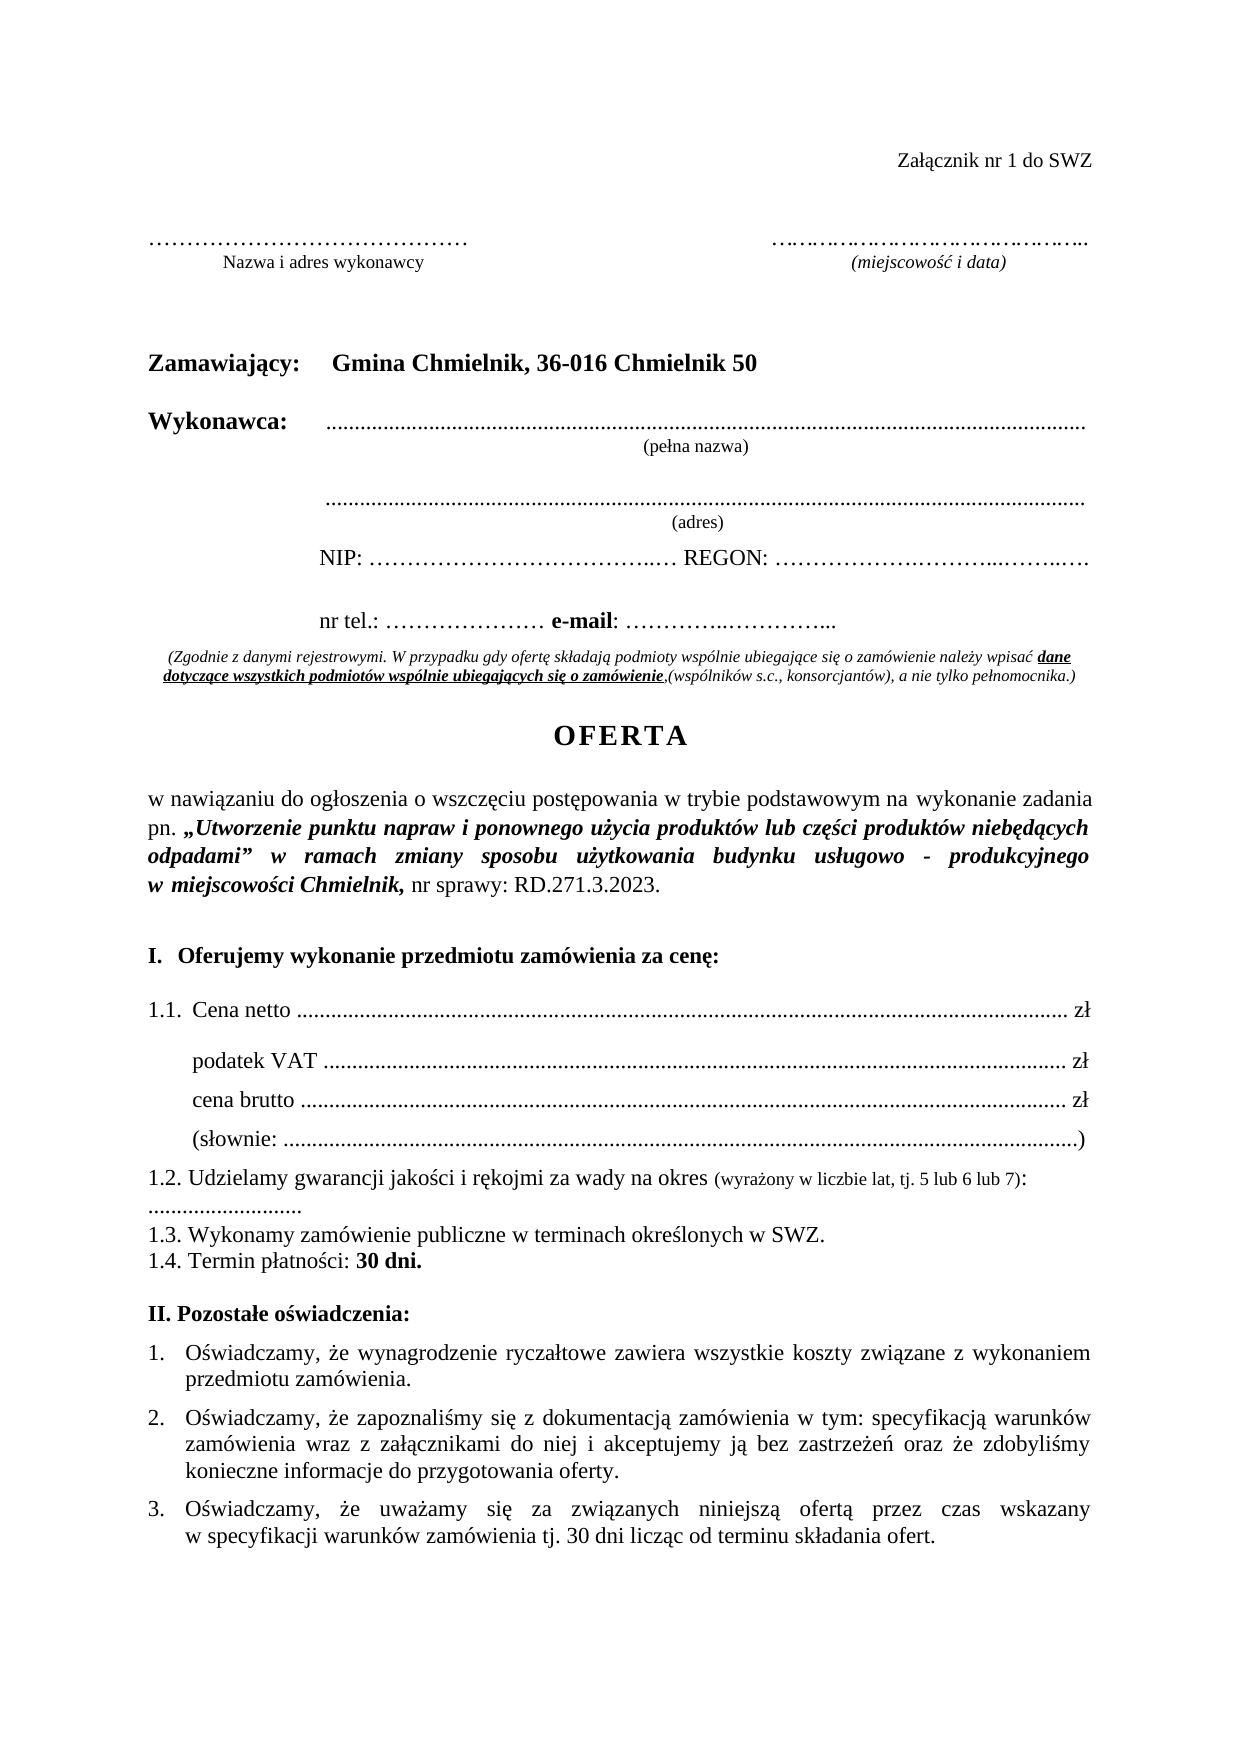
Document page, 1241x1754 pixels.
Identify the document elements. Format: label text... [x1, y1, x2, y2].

text ..................................................................................................................................... [325, 456, 1092, 511]
text (pełna nazwa) [325, 435, 1092, 456]
list OFERTA [148, 718, 1092, 752]
text w nawiązaniu do ogłoszenia o wszczęciu postępowania w trybie podstawowym na wykonanie zadania pn. nr sprawy: RD.271202. [148, 785, 1092, 897]
list Oświadczamy, że uważamy się za związanych niniejszą ofertą przez czas wskazany w specyfikacji warunków zamówienia tj. 30 dni licząc od terminu składania ofert. [148, 1496, 1092, 1548]
text (Zgodnie z danymi rejestrowymi. W przypadku gdy ofertę składają podmioty wspólnie ubiegające się o zamówienie należy wpisać dane dotyczące wszystkich podmiotów wspólnie ubiegających się o zamówienie,(wspólników s.c., konsorcjantów) a nie tylko pełnomocnika.) [148, 646, 1092, 685]
text Zamawiający: Gmina Chmielnik, 36-016 Chmielnik 50 [148, 348, 1092, 377]
text (miejscowość i data) [148, 251, 1092, 272]
text …………………………………… ……………………………………….. [148, 224, 1092, 251]
text Wykonawca: ..................................................................................................................................... [148, 406, 1092, 435]
text II. Pozostałe oświadczenia: [148, 1300, 1092, 1326]
text nr tel.: ………………… e-mail: …………..…………... [148, 608, 1092, 634]
list Oświadczamy, że zapoznaliśmy się z dokumentacją zamówienia w tym: specyfikacją warunków zamówienia wraz z załącznikami do niej i akceptujemy ją bez zastrzeżeń oraz że zdobyliśmy konieczne informacje do przygotowania oferty. [148, 1404, 1092, 1483]
list Oświadczamy, że wynagrodzenie ryczałtowe zawiera wszystkie koszty związane z wykonaniem przedmiotu zamówienia. [148, 1339, 1092, 1391]
text Załącznik nr 1 do SWZ [148, 148, 1092, 172]
text NIP: ………………………………..… REGON: ……………….………...……..…. [148, 544, 1092, 571]
text (adres) [148, 511, 1092, 532]
